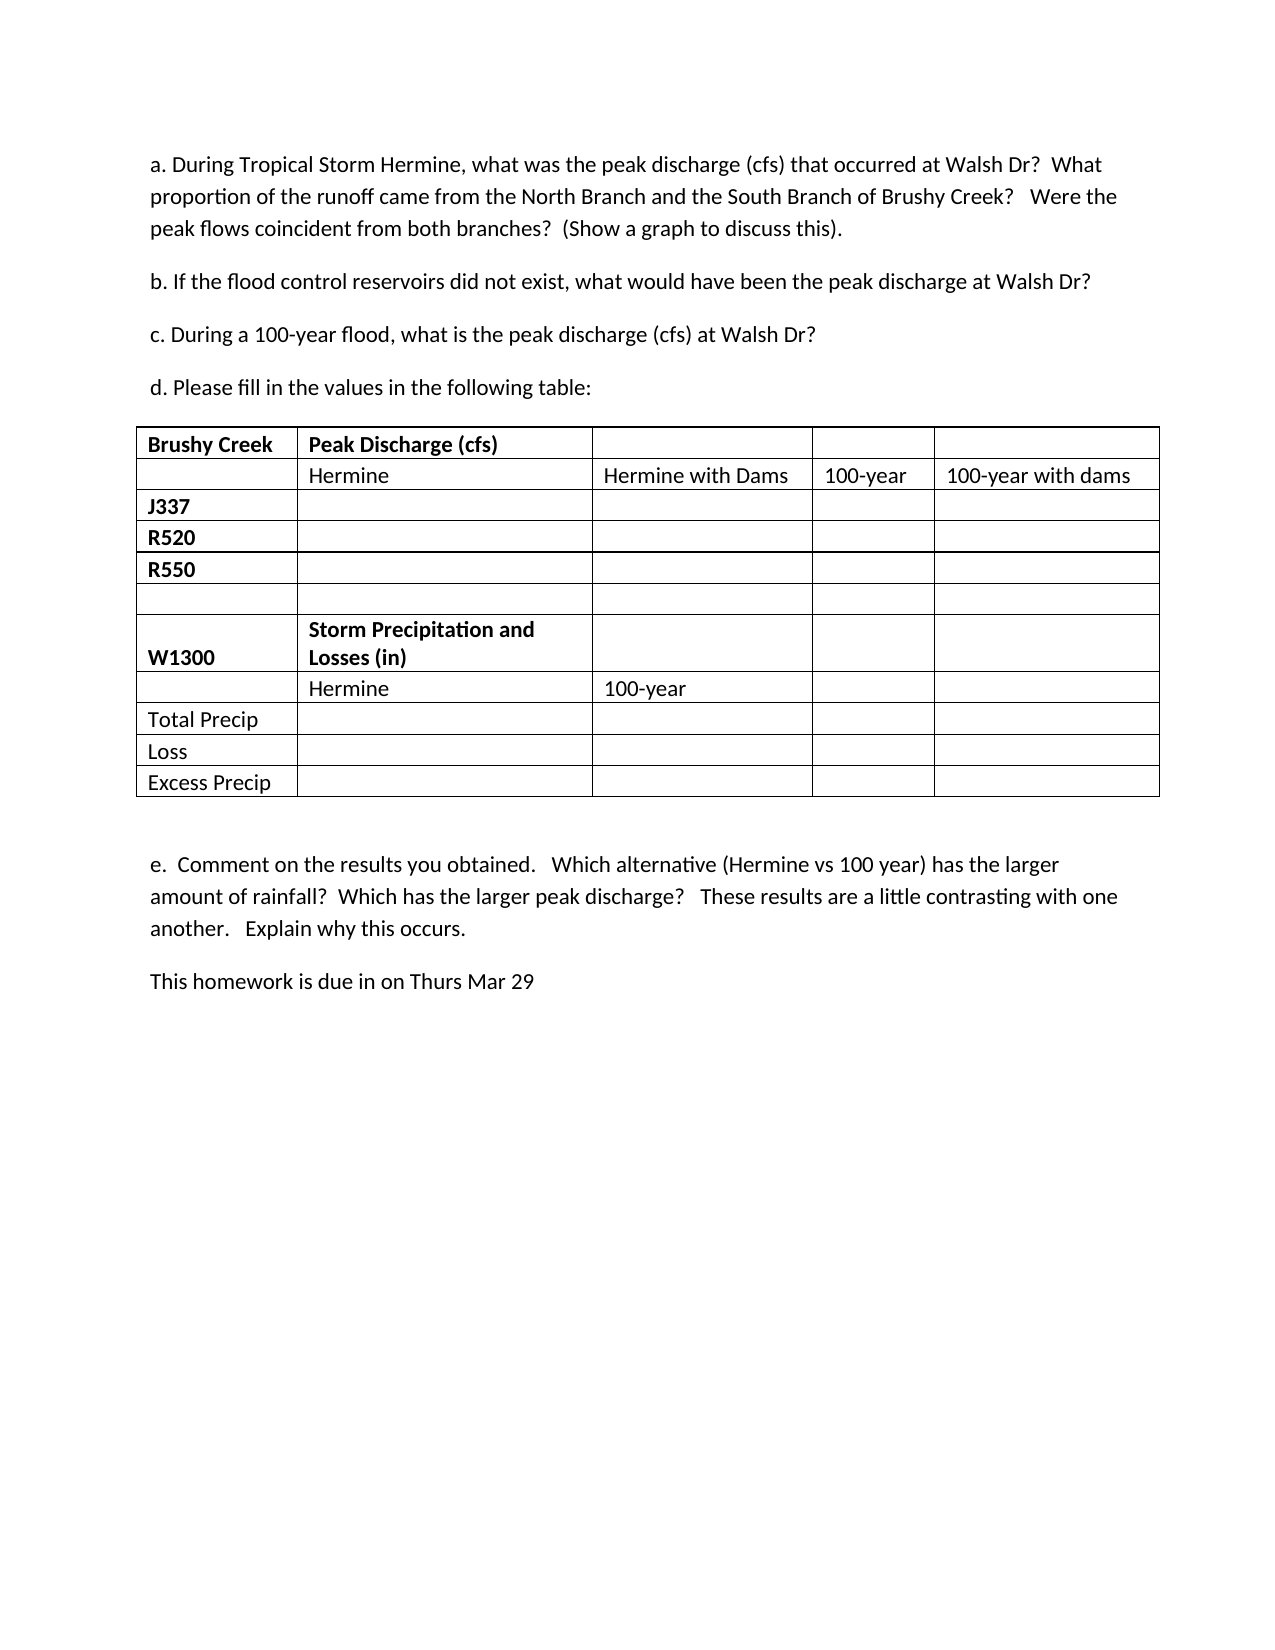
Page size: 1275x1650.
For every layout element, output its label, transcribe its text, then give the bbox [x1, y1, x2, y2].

table_header [813, 428, 934, 458]
table_cell [593, 584, 812, 614]
table_cell Storm Precipitation and Losses (in) [298, 615, 592, 671]
table_cell R520 [137, 521, 297, 551]
table_header [593, 428, 812, 458]
table_cell 100-year [813, 459, 934, 489]
table_cell Hermine with Dams [593, 459, 812, 489]
table_header Peak Discharge (cfs) [298, 428, 592, 458]
table_cell [935, 521, 1159, 551]
table_cell 100-year [593, 672, 812, 702]
table_cell [298, 521, 592, 551]
table_cell Hermine [298, 459, 592, 489]
table_cell [593, 521, 812, 551]
table_cell [935, 553, 1159, 583]
text d. Please fill in the values in the following table: [150, 373, 1125, 401]
table_cell [813, 553, 934, 583]
table_header [935, 428, 1159, 458]
text e. Comment on the results you obtained. Which alternative (Hermine vs 100 year) has the larger amount of rainfall? Which has the larger peak discharge? These results are a little contrasting with one another. Explain why this occurs. [150, 850, 1125, 942]
text a. During Tropical Storm Hermine, what was the peak discharge (cfs) that occurred at Walsh Dr? What proportion of the runoff came from the North Branch and the South Branch of Brushy Creek? Were the peak flows coincident from both branches? (Show a graph to discuss this). [150, 150, 1125, 242]
table_header Brushy Creek [137, 428, 297, 458]
table_cell [593, 553, 812, 583]
table_cell [593, 766, 812, 796]
table_cell 100-year with dams [935, 459, 1159, 489]
table_cell [935, 615, 1159, 671]
table_cell Loss [137, 735, 297, 765]
text c. During a 100-year flood, what is the peak discharge (cfs) at Walsh Dr? [150, 320, 1125, 348]
table_cell Excess Precip [137, 766, 297, 796]
table_cell [593, 735, 812, 765]
table_cell W1300 [137, 615, 297, 671]
table_cell [137, 459, 297, 489]
table_cell [813, 490, 934, 520]
table_cell Hermine [298, 672, 592, 702]
table_cell [935, 735, 1159, 765]
table_cell [298, 703, 592, 733]
table_cell Total Precip [137, 703, 297, 733]
table_cell [137, 672, 297, 702]
table_cell [935, 490, 1159, 520]
table_cell R550 [137, 553, 297, 583]
table_cell [298, 735, 592, 765]
table_cell [935, 672, 1159, 702]
table_cell [298, 553, 592, 583]
table_cell [935, 703, 1159, 733]
table_cell [813, 735, 934, 765]
table_cell J337 [137, 490, 297, 520]
table_cell [137, 584, 297, 614]
table_cell [813, 672, 934, 702]
table_cell [298, 766, 592, 796]
table_cell [813, 584, 934, 614]
table_cell [298, 490, 592, 520]
text b. If the flood control reservoirs did not exist, what would have been the peak discharge at Walsh Dr? [150, 267, 1125, 295]
table_cell [813, 521, 934, 551]
table_cell [935, 766, 1159, 796]
table_cell [813, 766, 934, 796]
table_cell [593, 615, 812, 671]
table_cell [935, 584, 1159, 614]
table_cell [593, 703, 812, 733]
text This homework is due in on Thurs Mar 29 [150, 967, 1125, 996]
table_cell [593, 490, 812, 520]
table_cell [813, 703, 934, 733]
table_cell [298, 584, 592, 614]
table_cell [813, 615, 934, 671]
